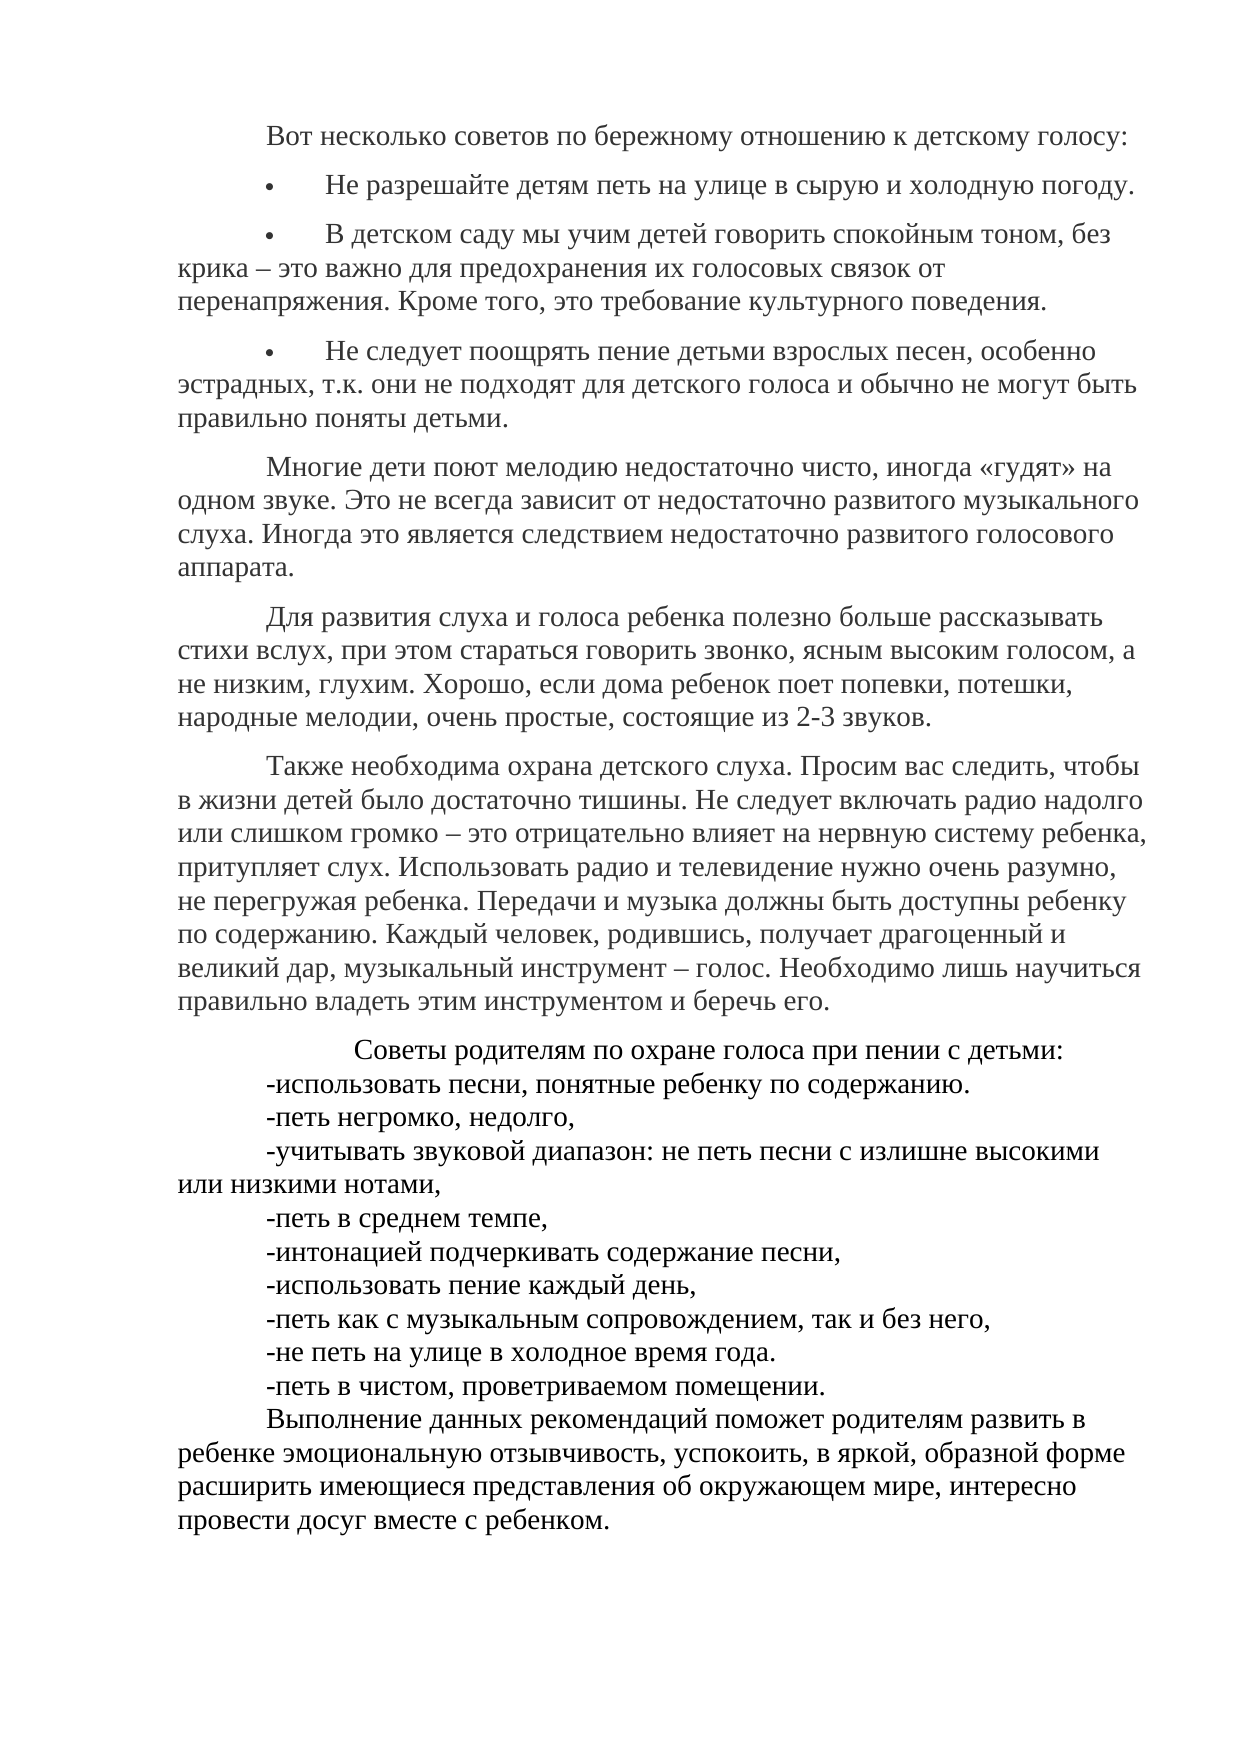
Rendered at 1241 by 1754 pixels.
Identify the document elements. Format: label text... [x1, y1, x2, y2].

text Многие дети поют мелодию недостаточно чисто, иногда «гудят» на одном звуке. Это не всегда зависит от недостаточно развитого музыкального слуха. Иногда это является следствием недостаточно развитого голосового аппарата. [177, 449, 1152, 583]
text Советы родителям по охране голоса при пении с детьми: [177, 1032, 1152, 1066]
list Не разрешайте детям петь на улице в сырую и холодную погоду. [177, 167, 1152, 201]
text Также необходима охрана детского слуха. Просим вас следить, чтобы в жизни детей было достаточно тишины. Не следует включать радио надолго или слишком громко – это отрицательно влияет на нервную систему ребенка, притупляет слух. Использовать радио и телевидение нужно очень разумно, не перегружая ребенка. Передачи и музыка должны быть доступны ребенку по содержанию. Каждый человек, родившись, получает драгоценный и великий дар, музыкальный инструмент – голос. Необходимо лишь научиться правильно владеть этим инструментом и беречь его. [177, 748, 1152, 1017]
text -использовать песни, понятные ребенку по содержанию. [177, 1066, 1152, 1099]
list В детском саду мы учим детей говорить спокойным тоном, без крика – это важно для предохранения их голосовых связок от перенапряжения. Кроме того, это требование культурного поведения. [177, 216, 1152, 317]
text Для развития слуха и голоса ребенка полезно больше рассказывать стихи вслух, при этом стараться говорить звонко, ясным высоким голосом, а не низким, глухим. Хорошо, если дома ребенок поет попевки, потешки, народные мелодии, очень простые, состоящие из 2-3 звуков. [177, 599, 1152, 733]
text -петь в среднем темпе, [177, 1200, 1152, 1234]
text -не петь на улице в холодное время года. [177, 1334, 1152, 1368]
text Выполнение данных рекомендаций поможет родителям развить в ребенке эмоциональную отзывчивость, успокоить, в яркой, образной форме расширить имеющиеся представления об окружающем мире, интересно провести досуг вместе с ребенком. [177, 1401, 1152, 1536]
text -петь негромко, недолго, [177, 1099, 1152, 1133]
text -интонацией подчеркивать содержание песни, [177, 1234, 1152, 1267]
text -учитывать звуковой диапазон: не петь песни с излишне высокими или низкими нотами, [177, 1133, 1152, 1200]
list Не следует поощрять пение детьми взрослых песен, особенно эстрадных, т.к. они не подходят для детского голоса и обычно не могут быть правильно поняты детьми. [177, 333, 1152, 433]
text Вот несколько советов по бережному отношению к детскому голосу: [177, 118, 1152, 152]
text -петь как с музыкальным сопровождением, так и без него, [177, 1301, 1152, 1334]
text -использовать пение каждый день, [177, 1267, 1152, 1301]
text -петь в чистом, проветриваемом помещении. [177, 1368, 1152, 1401]
